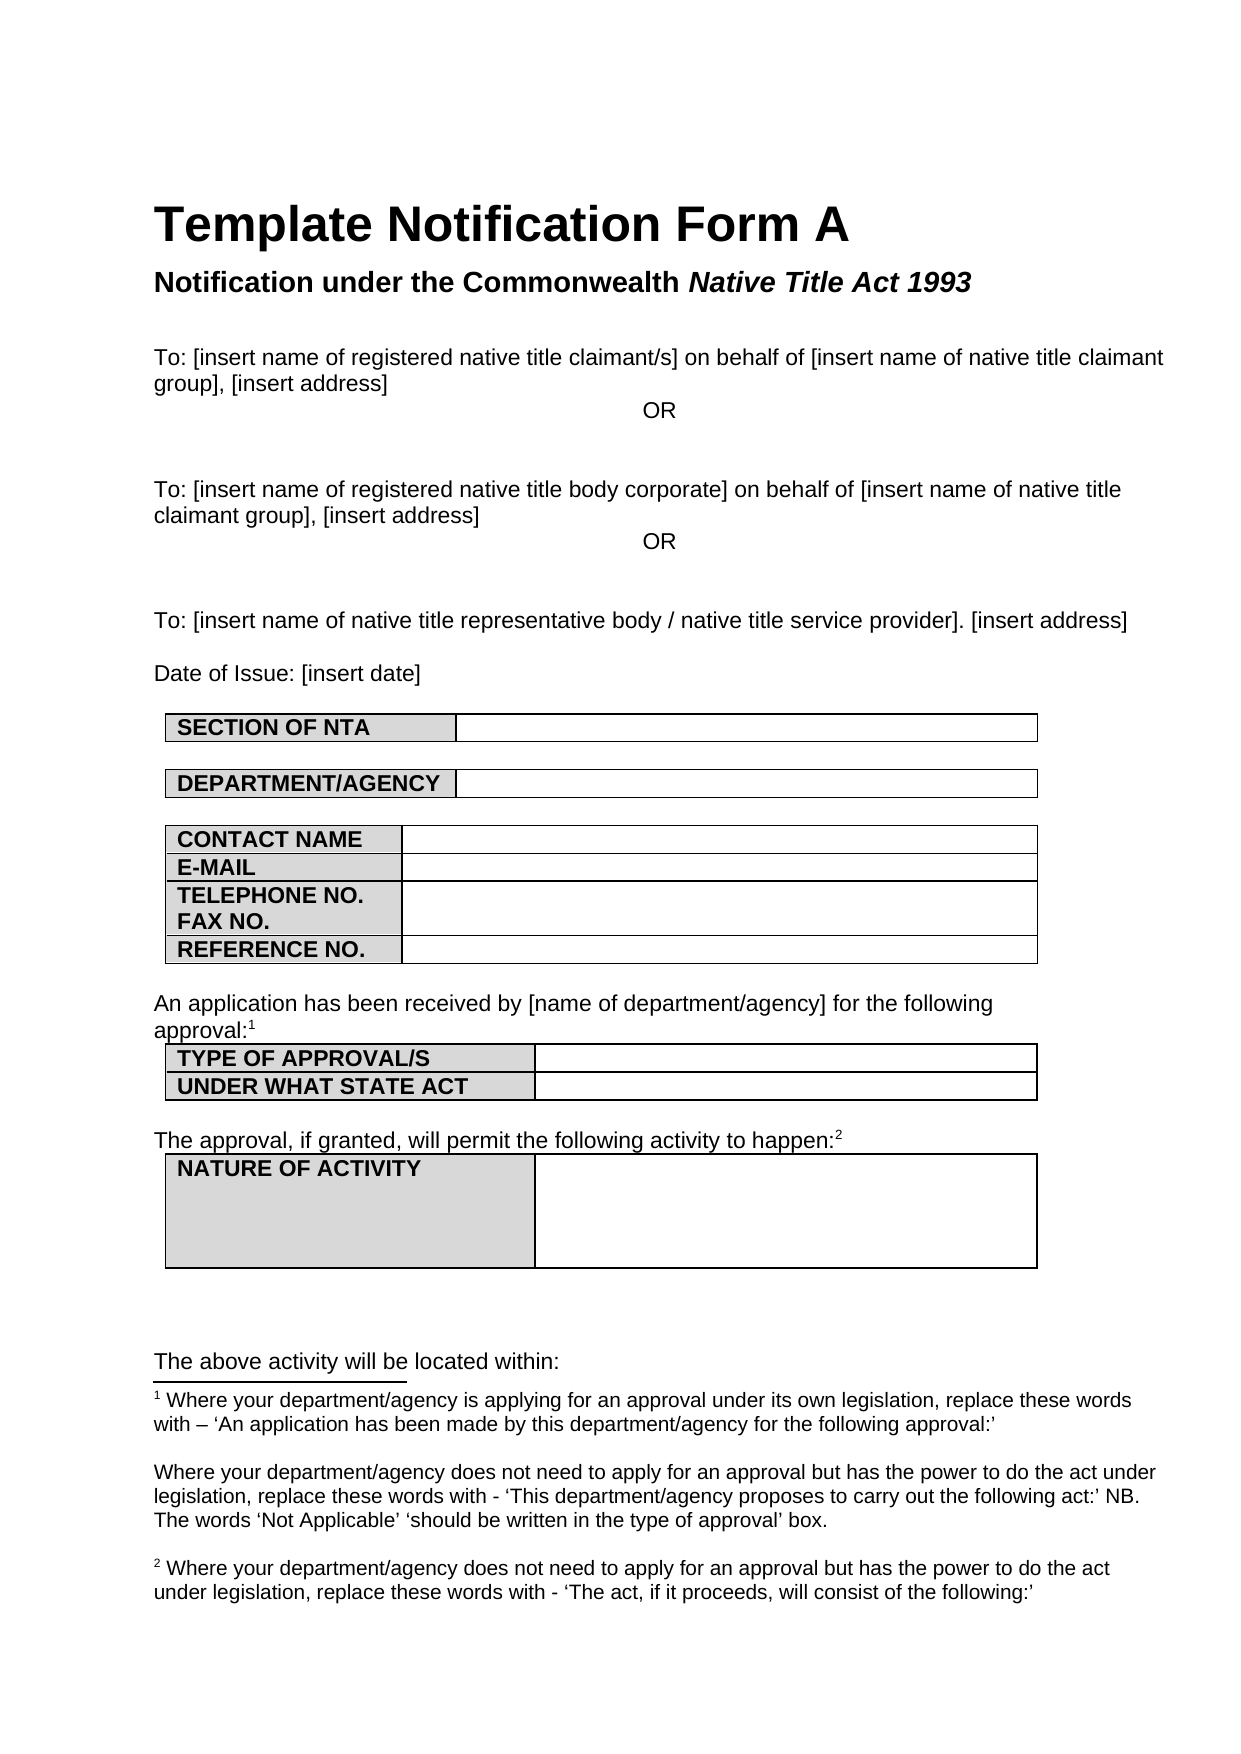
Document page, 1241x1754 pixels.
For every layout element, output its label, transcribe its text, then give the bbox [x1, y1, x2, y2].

text An application has been received by [name of department/agency] for the following [153, 990, 1165, 1017]
table_cell [403, 882, 1037, 934]
text approval: [153, 1017, 1165, 1043]
text Date of Issue: [insert date] [153, 660, 1165, 686]
text To: [insert name of registered native title claimant/s] on behalf of [insert name of native title claimant group], [insert address] [153, 344, 1165, 397]
text To: [insert name of native title representative body / native title service provider]. [insert address] [153, 607, 1165, 634]
text The above activity will be located within: [153, 1348, 1165, 1374]
text To: [insert name of registered native title body corporate] on behalf of [insert name of native title claimant group], [insert address] [153, 476, 1165, 528]
text OR [153, 528, 1165, 555]
text Notification under the Commonwealth Native Title Act 1993 [153, 265, 1165, 298]
table_cell [403, 936, 1037, 962]
table_header [536, 1045, 1036, 1071]
table_header SECTION OF NTA [166, 715, 455, 741]
table_cell [536, 1073, 1036, 1099]
table_header DEPARTMENT/AGENCY [166, 770, 455, 797]
table_cell E-MAIL [166, 854, 401, 880]
table_header NATURE OF ACTIVITY [166, 1155, 534, 1267]
table_cell UNDER WHAT STATE ACT [166, 1072, 534, 1099]
text Template Notification Form A [153, 195, 1165, 252]
table_header TYPE OF APPROVAL/S [166, 1045, 534, 1071]
table_header [457, 715, 1037, 741]
text OR [153, 397, 1165, 423]
text The approval, if granted, will permit the following activity to happen: [153, 1127, 1165, 1153]
table_header [536, 1155, 1036, 1267]
table_cell REFERENCE NO. [166, 936, 401, 962]
table_header [457, 770, 1037, 797]
table_header CONTACT NAME [166, 826, 401, 852]
table_header [403, 826, 1037, 852]
table_cell [403, 854, 1037, 880]
table_cell TELEPHONE NO. FAX NO. [166, 881, 401, 934]
